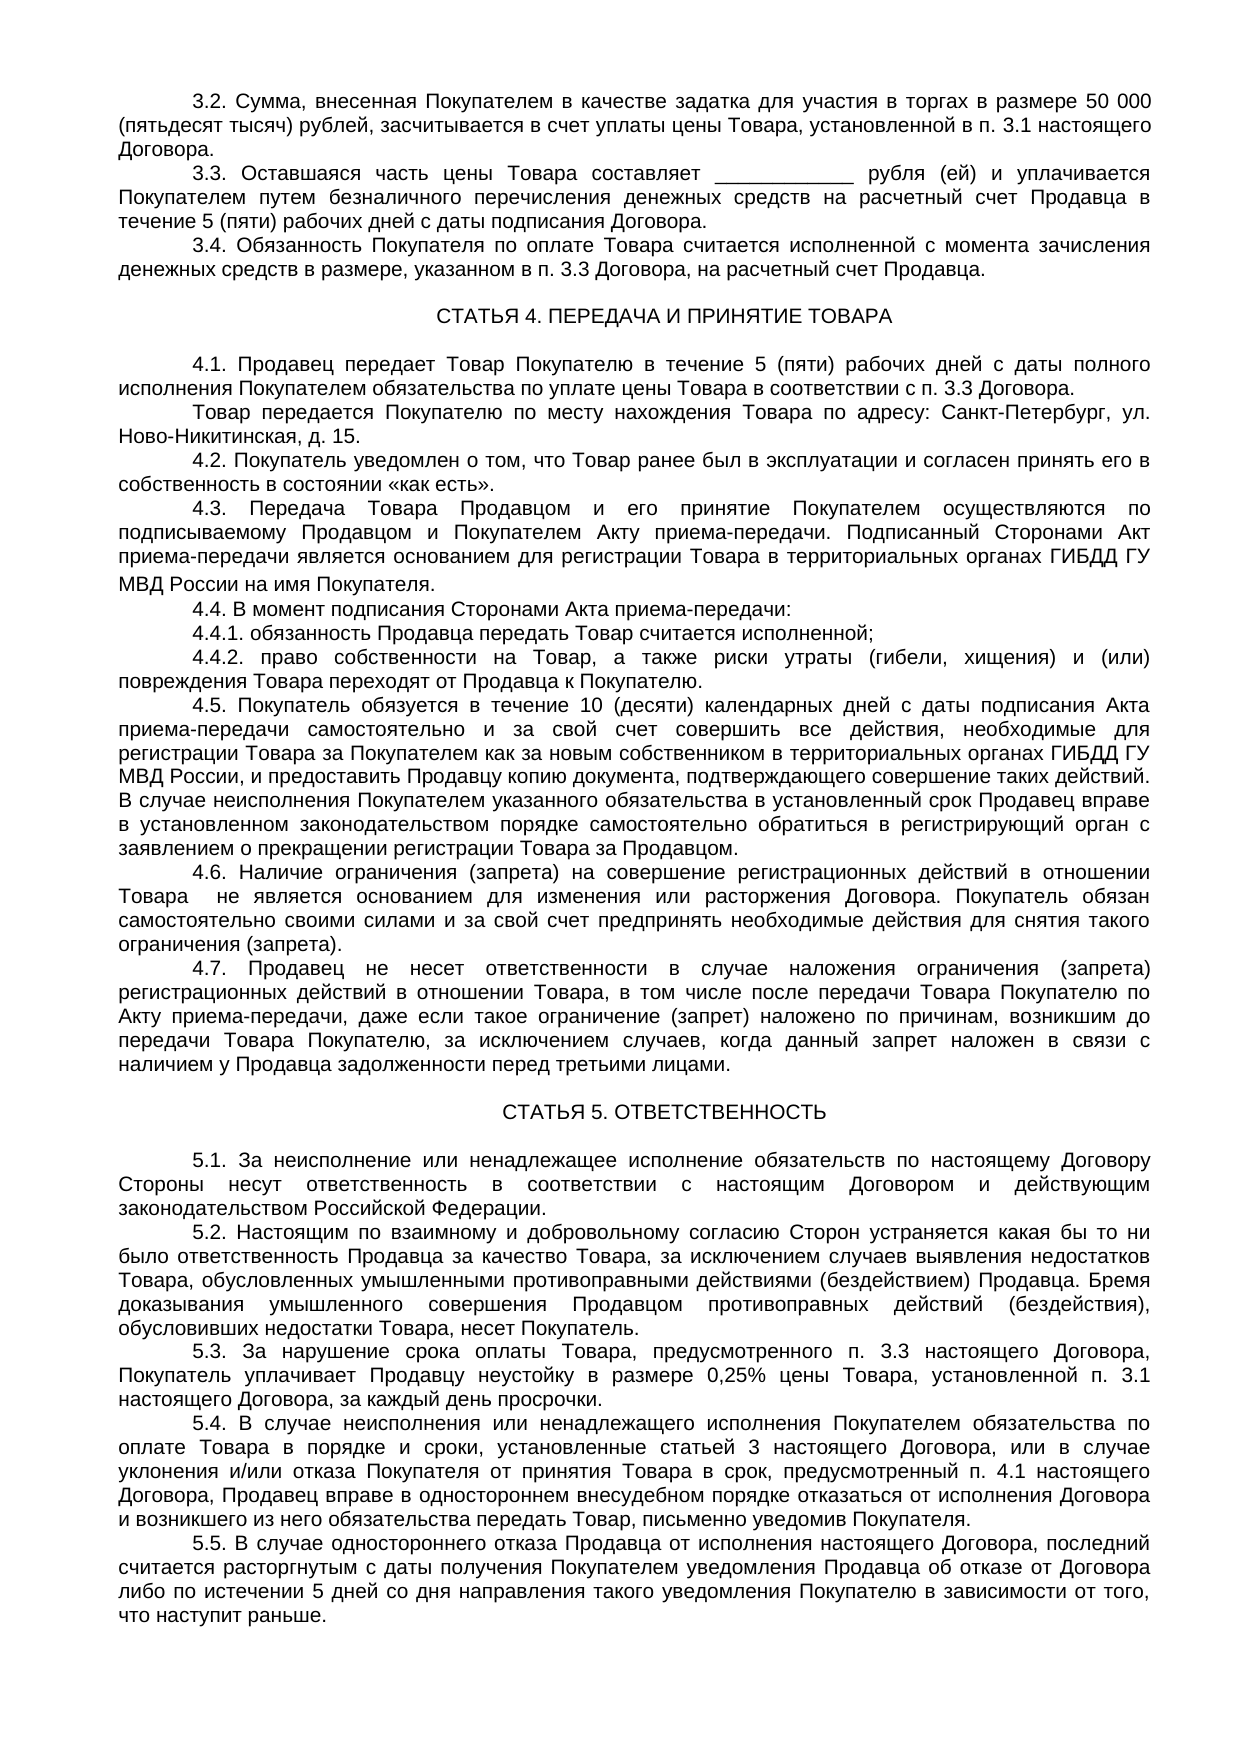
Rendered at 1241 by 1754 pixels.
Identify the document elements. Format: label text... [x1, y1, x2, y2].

text 5.2. Настоящим по взаимному и добровольному согласию Сторон устраняется какая бы то ни было ответственность Продавца за качество Товара, за исключением случаев выявления недостатков Товара, обусловленных умышленными противоправными действиями (бездействием) Продавца. Бремя доказывания умышленного совершения Продавцом противоправных действий (бездействия), обусловивших недостатки Товара, несет Покупатель. [118, 1219, 1152, 1339]
text 4.2. Покупатель уведомлен о том, что Товар ранее был в эксплуатации и согласен принять его в собственность в состоянии «как есть». [118, 448, 1152, 496]
text 3.3. Оставшаяся часть цены Товара составляет ____________ рубля (ей) и уплачивается Покупателем путем безналичного перечисления денежных средств на расчетный счет Продавца в течение 5 (пяти) рабочих дней с даты подписания Договора. [118, 161, 1152, 232]
text 4.4. В момент подписания Сторонами Акта приема-передачи: [118, 597, 1152, 621]
text 5.5. В случае одностороннего отказа Продавца от исполнения настоящего Договора, последний считается расторгнутым с даты получения Покупателем уведомления Продавца об отказе от Договора либо по истечении 5 дней со дня направления такого уведомления Покупателю в зависимости от того, что наступит раньше. [118, 1531, 1152, 1627]
text СТАТЬЯ 4. ПЕРЕДАЧА И ПРИНЯТИЕ ТОВАРА [118, 304, 1152, 328]
text 4.6. Наличие ограничения (запрета) на совершение регистрационных действий в отношении Товара не является основанием для изменения или расторжения Договора. Покупатель обязан самостоятельно своими силами и за свой счет предпринять необходимые действия для снятия такого ограничения (запрета). [118, 860, 1152, 956]
text 4.1. Продавец передает Товар Покупателю в течение 5 (пяти) рабочих дней с даты полного исполнения Покупателем обязательства по уплате цены Товара в соответствии с п. 3.3 Договора. [118, 352, 1152, 400]
text СТАТЬЯ 5. ОТВЕТСТВЕННОСТЬ [118, 1100, 1152, 1124]
text 3.2. Сумма, внесенная Покупателем в качестве задатка для участия в торгах в размере 50 000 (пятьдесят тысяч) рублей, засчитывается в счет уплаты цены Товара, установленной в п. 3.1 настоящего Договора. [118, 89, 1152, 161]
text 4.5. Покупатель обязуется в течение 10 (десяти) календарных дней с даты подписания Акта приема-передачи самостоятельно и за свой счет совершить все действия, необходимые для регистрации Товара за Покупателем как за новым собственником в территориальных органах ГИБДД ГУ МВД России, и предоставить Продавцу копию документа, подтверждающего совершение таких действий. В случае неисполнения Покупателем указанного обязательства в установленный срок Продавец вправе в установленном законодательством порядке самостоятельно обратиться в регистрирующий орган с заявлением о прекращении регистрации Товара за Продавцом. [118, 692, 1152, 860]
text 3.4. Обязанность Покупателя по оплате Товара считается исполненной с момента зачисления денежных средств в размере, указанном в п. 3.3 Договора, на расчетный счет Продавца. [118, 232, 1152, 280]
text 4.7. Продавец не несет ответственности в случае наложения ограничения (запрета) регистрационных действий в отношении Товара, в том числе после передачи Товара Покупателю по Акту приема-передачи, даже если такое ограничение (запрет) наложено по причинам, возникшим до передачи Товара Покупателю, за исключением случаев, когда данный запрет наложен в связи с наличием у Продавца задолженности перед третьими лицами. [118, 956, 1152, 1076]
text Товар передается Покупателю по месту нахождения Товара по адресу: Санкт-Петербург, ул. Ново-Никитинская, д. 15. [118, 400, 1152, 448]
text 5.1. За неисполнение или ненадлежащее исполнение обязательств по настоящему Договору Стороны несут ответственность в соответствии с настоящим Договором и действующим законодательством Российской Федерации. [118, 1148, 1152, 1219]
text 4.4.2. право собственности на Товар, а также риски утраты (гибели, хищения) и (или) повреждения Товара переходят от Продавца к Покупателю. [118, 644, 1152, 692]
text 5.4. В случае неисполнения или ненадлежащего исполнения Покупателем обязательства по оплате Товара в порядке и сроки, установленные статьей 3 настоящего Договора, или в случае уклонения и/или отказа Покупателя от принятия Товара в срок, предусмотренный п. 4.1 настоящего Договора, Продавец вправе в одностороннем внесудебном порядке отказаться от исполнения Договора и возникшего из него обязательства передать Товар, письменно уведомив Покупателя. [118, 1411, 1152, 1531]
text 5.3. За нарушение срока оплаты Товара, предусмотренного п. 3.3 настоящего Договора, Покупатель уплачивает Продавцу неустойку в размере 0,25% цены Товара, установленной п. 3.1 настоящего Договора, за каждый день просрочки. [118, 1339, 1152, 1411]
text 4.3. Передача Товара Продавцом и его принятие Покупателем осуществляются по подписываемому Продавцом и Покупателем Акту приема-передачи. Подписанный Сторонами Акт приема-передачи является основанием для регистрации Товара в территориальных органах ГИБДД ГУ МВД России на имя Покупателя. [118, 496, 1152, 597]
text 4.4.1. обязанность Продавца передать Товар считается исполненной; [118, 621, 1152, 644]
